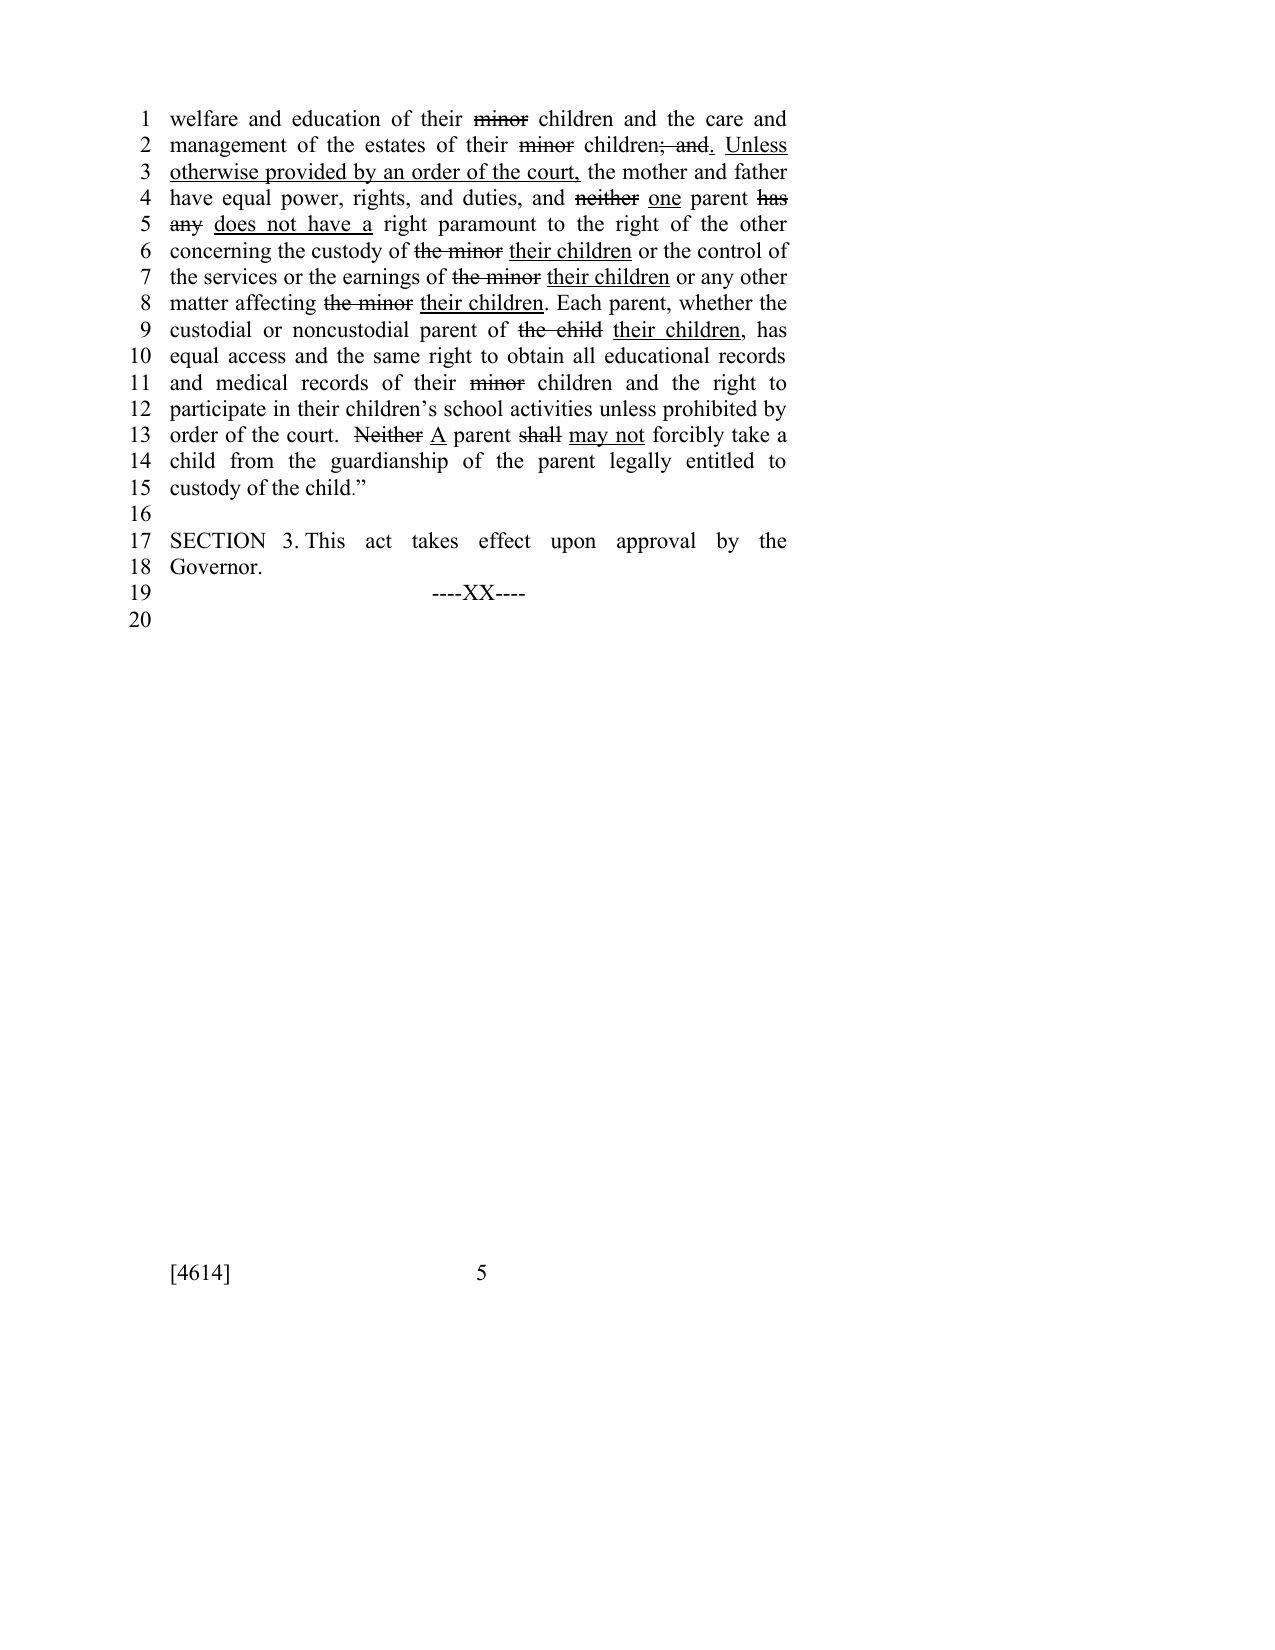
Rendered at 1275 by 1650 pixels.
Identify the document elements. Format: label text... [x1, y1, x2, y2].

text ----XX---- [169, 579, 787, 606]
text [169, 105, 787, 500]
text SECTION 3. This act takes effect upon approval by the Governor. [169, 527, 787, 579]
